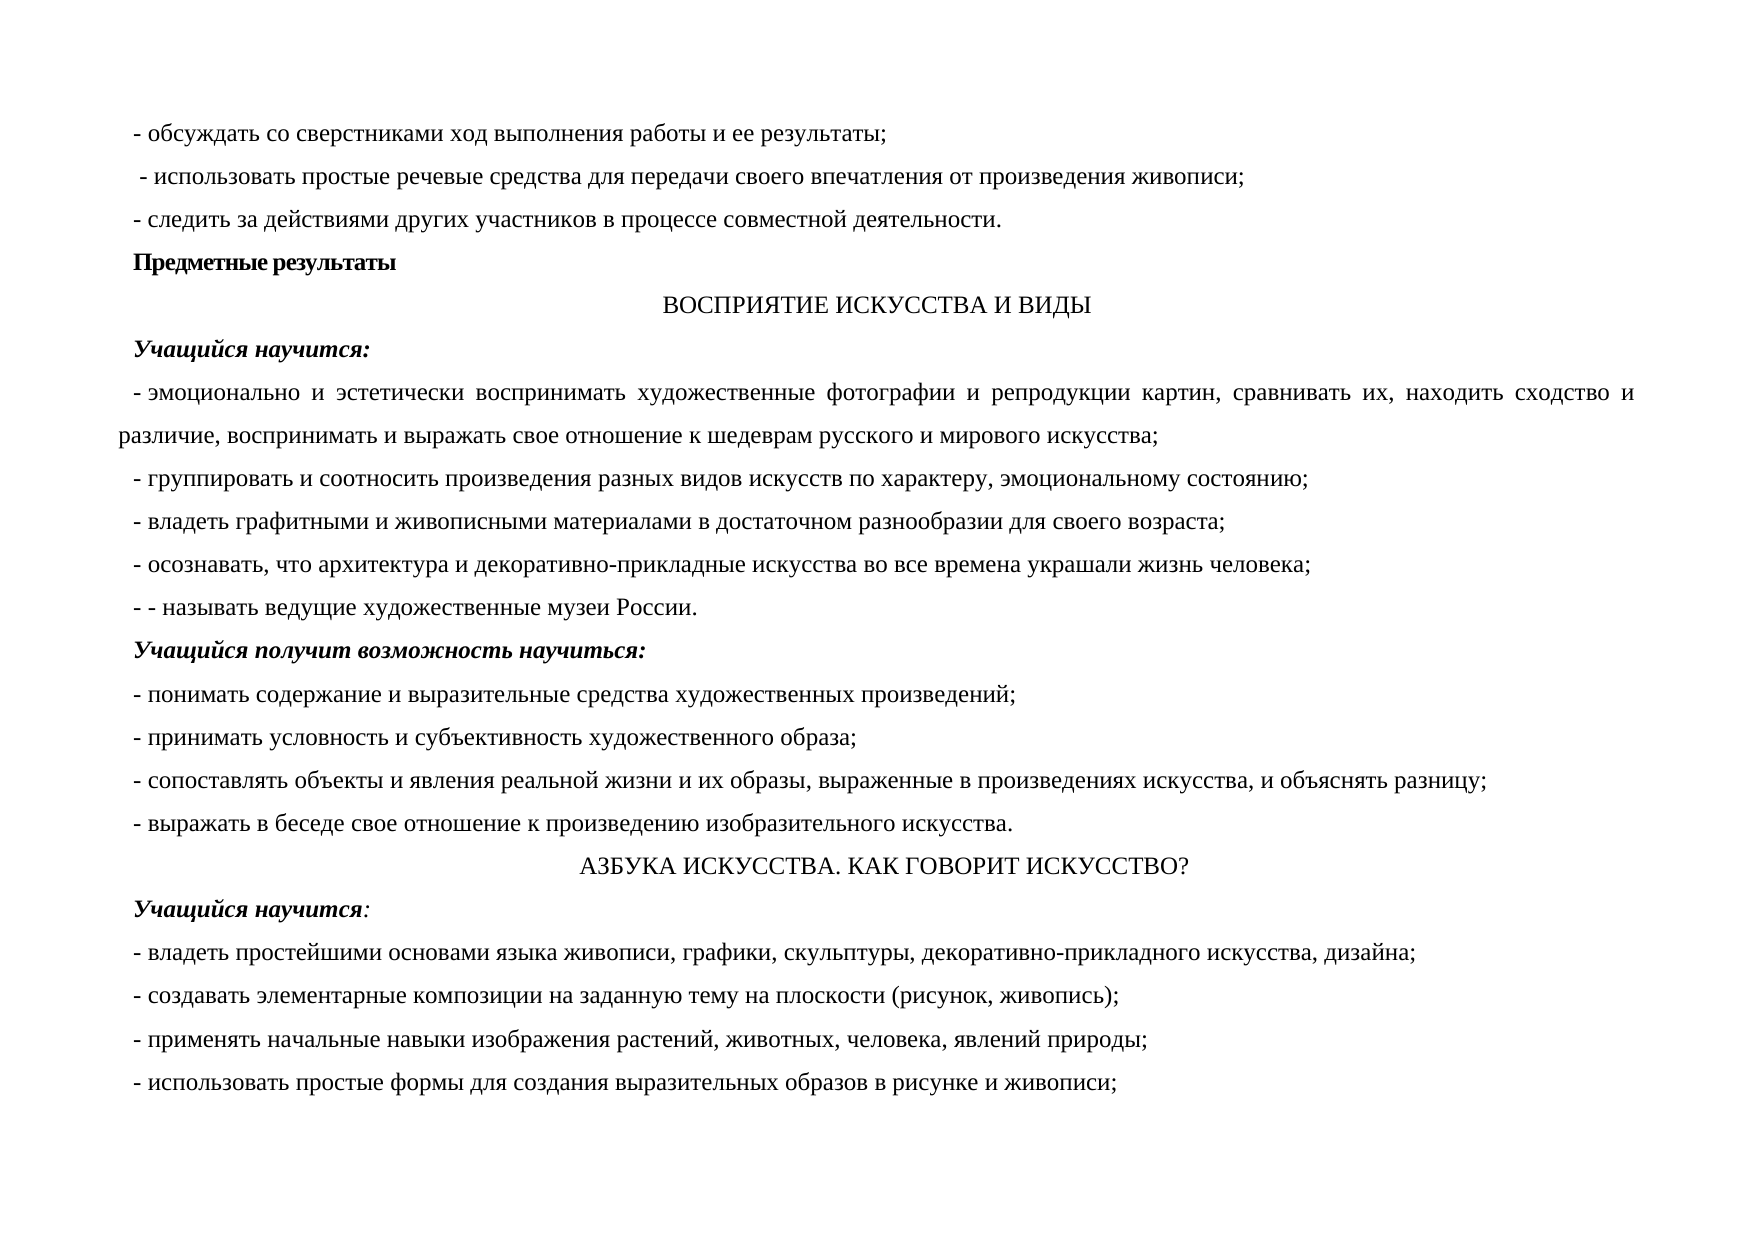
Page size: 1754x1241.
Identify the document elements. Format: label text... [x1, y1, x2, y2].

list эмоционально и эстетически воспринимать художественные фотографии и репродукции картин, сравнивать их, находить сходство и различие, воспринимать и выражать свое отношение к шедеврам русского и мирового искусства; [118, 377, 1636, 449]
text АЗБУКА ИСКУССТВА. КАК ГОВОРИТ ИСКУССТВО? [118, 851, 1636, 880]
list владеть графитными и живописными материалами в достаточном разнообразии для своего возраста; [118, 506, 1636, 535]
text ВОСПРИЯТИЕ ИСКУССТВА И ВИДЫ [118, 291, 1636, 319]
list выражать в беседе свое отношение к произведению изобразительного искусства. [118, 808, 1636, 837]
text Учащийся научится: [118, 894, 1636, 923]
list осознавать, что архитектура и декоративно-прикладные искусства во все времена украшали жизнь человека; [118, 549, 1636, 578]
text Предметные результаты [118, 247, 1636, 276]
list использовать простые формы для создания выразительных образов в рисунке и живописи; [118, 1067, 1636, 1096]
list сопоставлять объекты и явления реальной жизни и их образы, выраженные в произведениях искусства, и объяснять разницу; [118, 765, 1636, 794]
text - принимать условность и субъективность художественного образа; [118, 722, 1636, 751]
list создавать элементарные композиции на заданную тему на плоскости (рисунок, живопись); [118, 981, 1636, 1009]
text Учащийся получит возможность научиться: [118, 636, 1636, 664]
text Учащийся научится: [118, 334, 1636, 362]
list владеть простейшими основами языка живописи, графики, скульптуры, декоративно-прикладного искусства, дизайна; [118, 937, 1636, 966]
text - следить за действиями других участников в процессе совместной деятельности. [118, 204, 1636, 233]
text - использовать простые речевые средства для передачи своего впечатления от произведения живописи; [118, 161, 1636, 190]
text - понимать содержание и выразительные средства художественных произведений; [118, 679, 1636, 707]
list группировать и соотносить произведения разных видов искусств по характеру, эмоциональному состоянию; [118, 463, 1636, 492]
list - называть ведущие художественные музеи России. [118, 592, 1636, 621]
list применять начальные навыки изображения растений, животных, человека, явлений природы; [118, 1024, 1636, 1052]
list обсуждать со сверстниками ход выполнения работы и ее результаты; [118, 118, 1636, 147]
